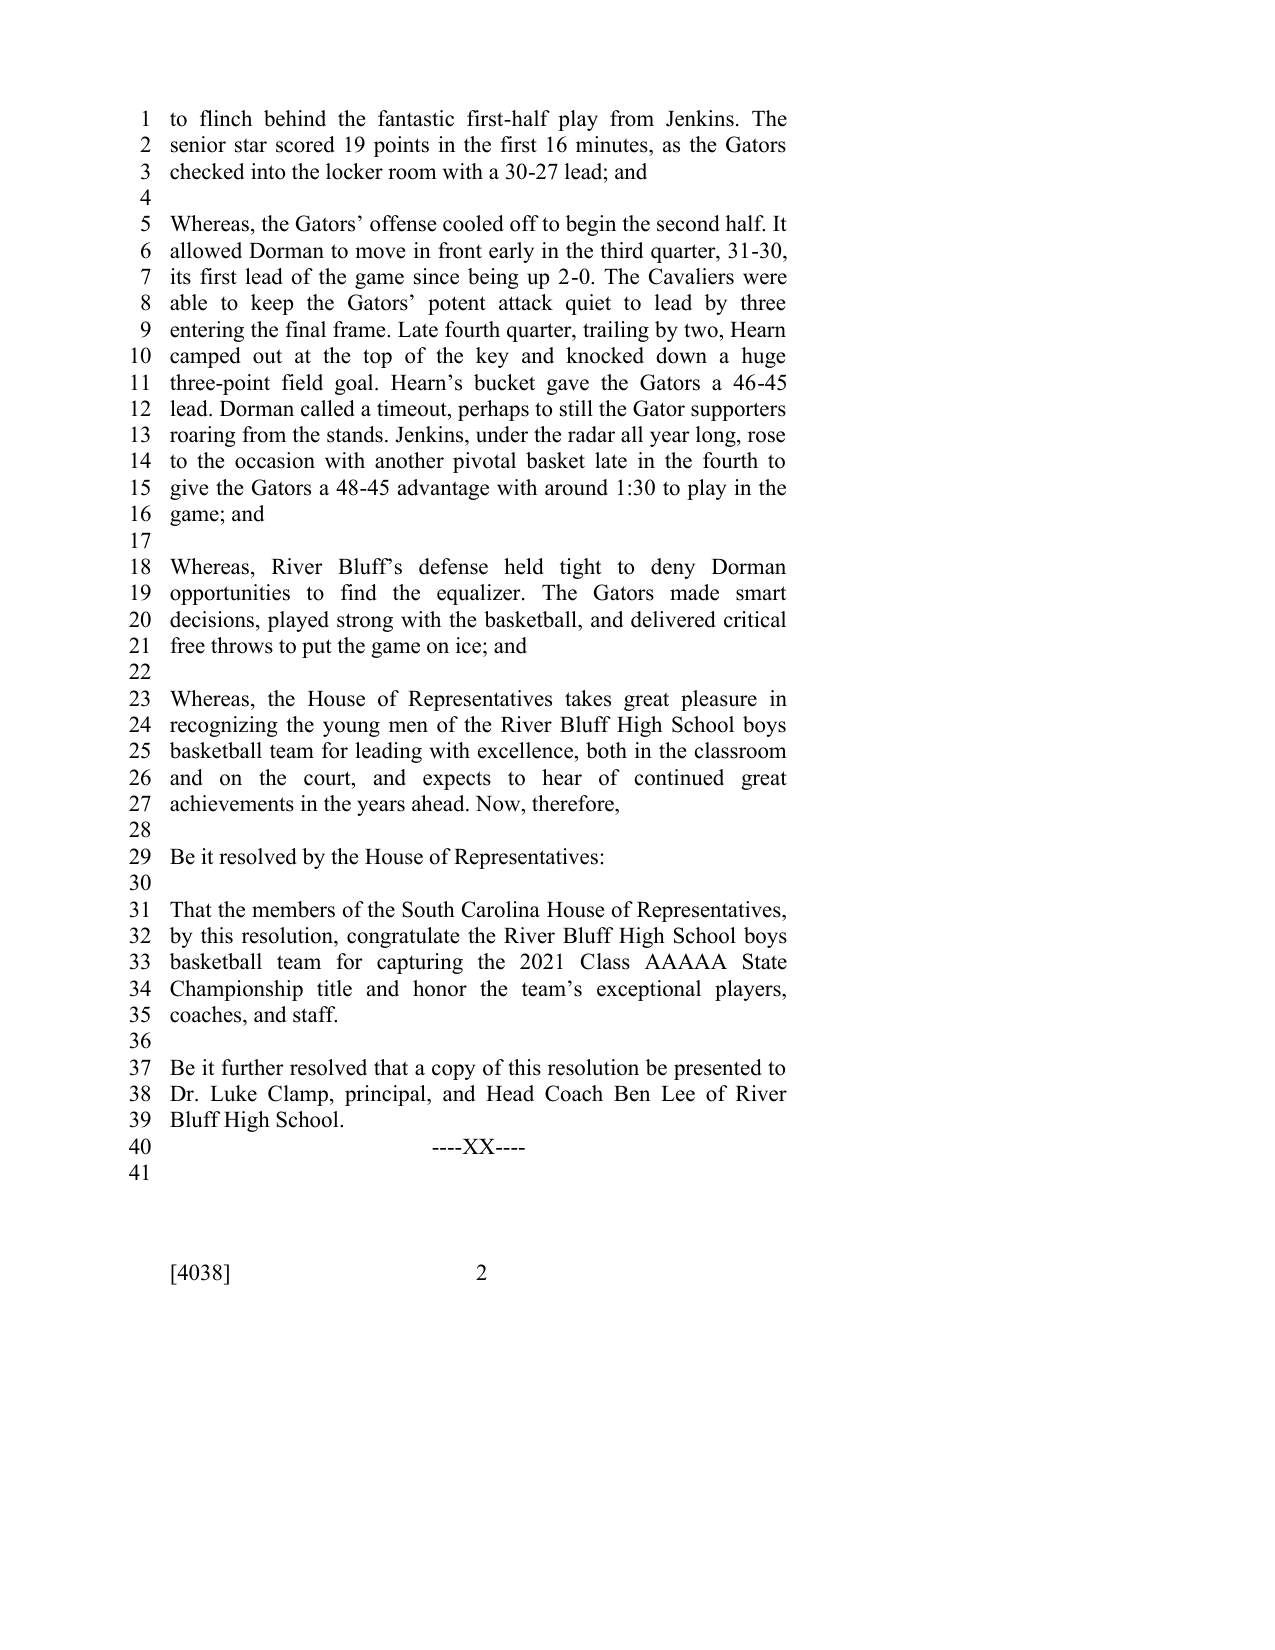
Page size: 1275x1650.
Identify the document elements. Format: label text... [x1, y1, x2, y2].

text Whereas, River Bluff’s defense held tight to deny Dorman opportunities to find the equalizer. The Gators made smart decisions, played strong with the basketball, and delivered critical free throws to put the game on ice; and [169, 553, 787, 658]
text Be it further resolved that a copy of this resolution be presented to Dr. Luke Clamp, principal, and Head Coach Ben Lee of River Bluff High School. [169, 1054, 787, 1133]
text ----XX---- [169, 1133, 787, 1159]
text That the members of the South Carolina House of Representatives, by this resolution, congratulate the River Bluff High School boys basketball team for capturing the 2021 Class AAAAA State Championship title and honor the team’s exceptional players, coaches, and staff. [169, 896, 787, 1027]
text Whereas, the House of Representatives takes great pleasure in recognizing the young men of the River Bluff High School boys basketball team for leading with excellence, both in the classroom and on the court, and expects to hear of continued great achievements in the years ahead. Now, therefore, [169, 685, 787, 817]
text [169, 105, 787, 184]
text Be it resolved by the House of Representatives: [169, 843, 787, 869]
text Whereas, the Gators’ offense cooled off to begin the second half. It allowed Dorman to move in front early in the third quarter, 31-30, its first lead of the game since being up 2-0. The Cavaliers were able to keep the Gators’ potent attack quiet to lead by three entering the final frame. Late fourth quarter, trailing by two, Hearn camped out at the top of the key and knocked down a huge three-point field goal. Hearn’s bucket gave the Gators a 46-45 lead. Dorman called a timeout, perhaps to still the Gator supporters roaring from the stands. Jenkins, under the radar all year long, rose to the occasion with another pivotal basket late in the fourth to give the Gators a 48-45 advantage with around 1:30 to play in the game; and [169, 210, 787, 527]
